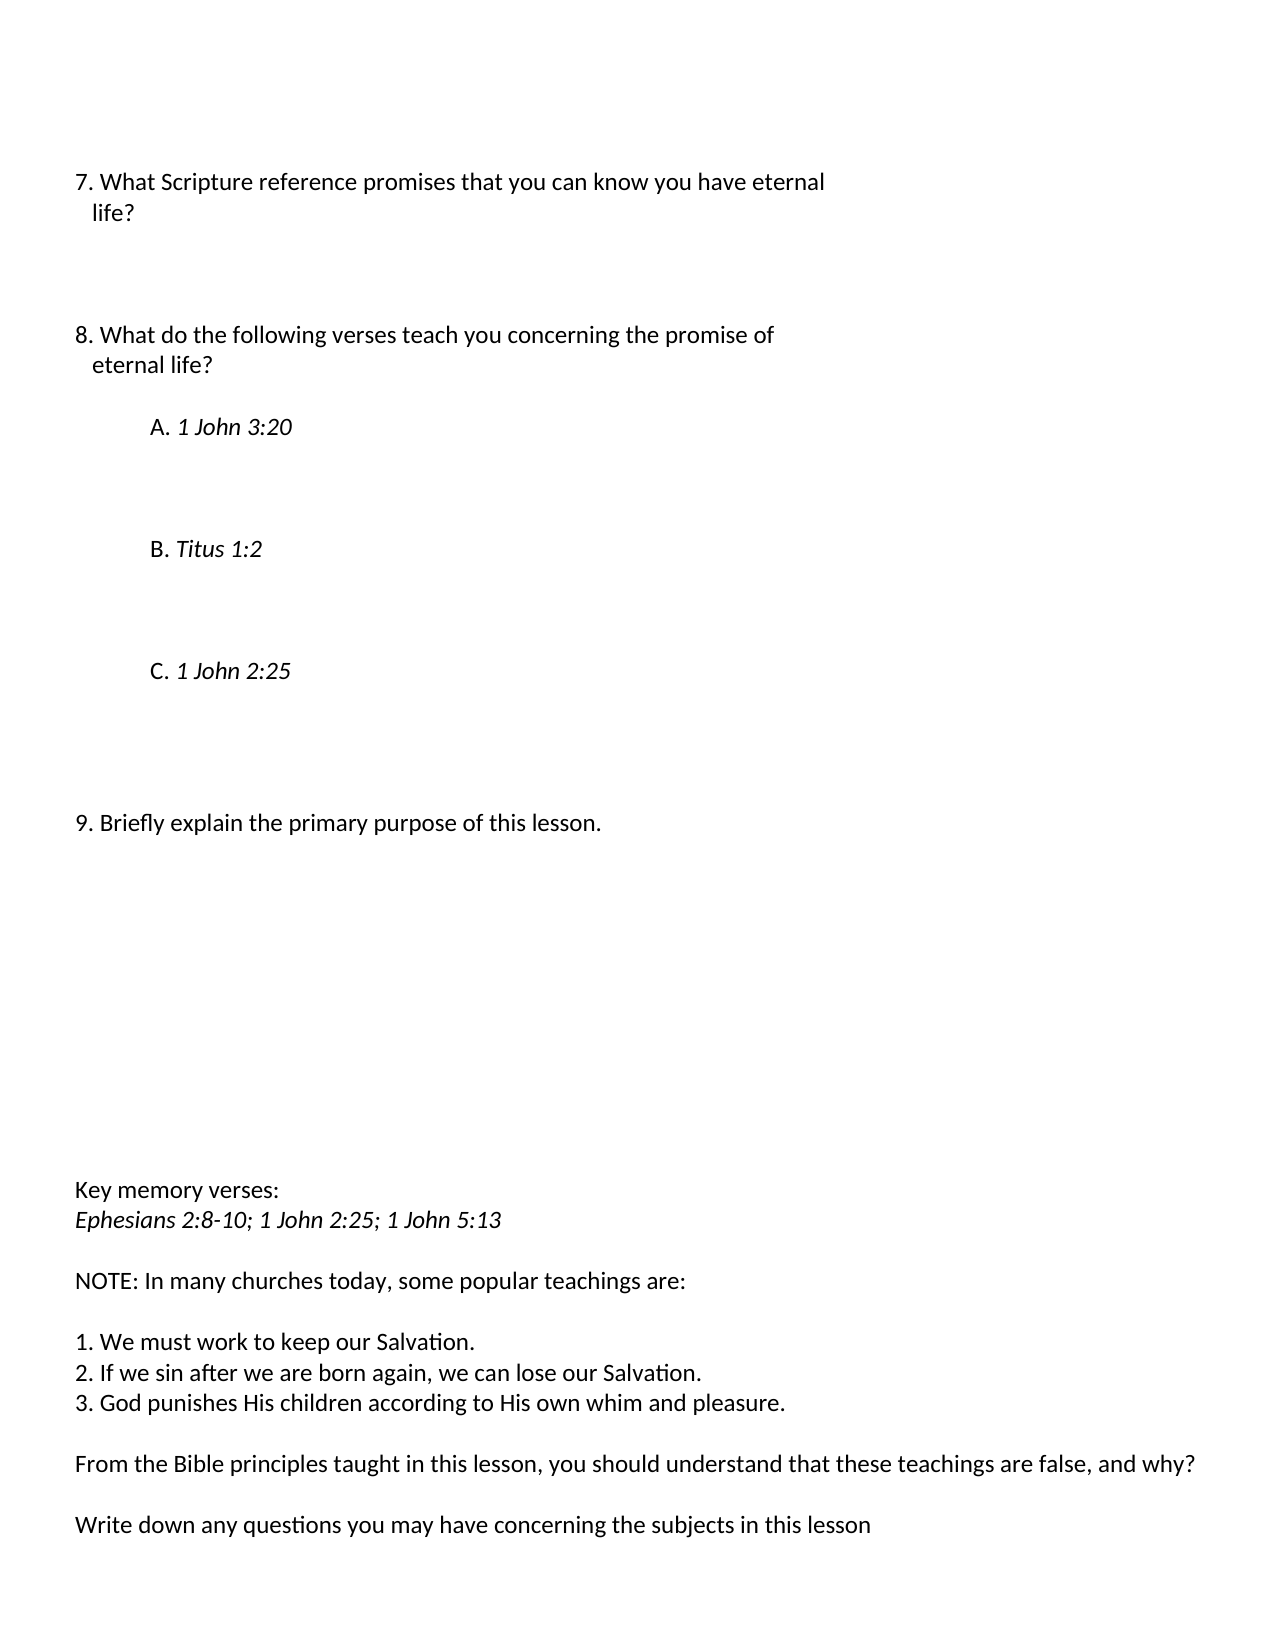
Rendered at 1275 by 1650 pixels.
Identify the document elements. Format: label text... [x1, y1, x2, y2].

text 8. What do the following verses teach you concerning the promise of [75, 319, 1200, 350]
text From the Bible principles taught in this lesson, you should understand that these teachings are false, and why? [75, 1448, 1200, 1479]
text 1. We must work to keep our Salvation. [75, 1326, 1200, 1357]
text 2. If we sin after we are born again, we can lose our Salvation. [75, 1357, 1200, 1387]
text A. 1 John 3:20 [75, 411, 1200, 441]
text 3. God punishes His children according to His own whim and pleasure. [75, 1387, 1200, 1418]
text 9. Briefly explain the primary purpose of this lesson. [75, 807, 1200, 838]
text life? [75, 197, 1200, 228]
text Ephesians 2:8-10; 1 John 2:25; 1 John 5:13 [75, 1204, 1200, 1235]
text C. 1 John 2:25 [75, 655, 1200, 685]
text Write down any questions you may have concerning the subjects in this lesson [75, 1509, 1200, 1540]
text 7. What Scripture reference promises that you can know you have eternal [75, 167, 1200, 197]
text NOTE: In many churches today, some popular teachings are: [75, 1265, 1200, 1296]
text eternal life? [75, 350, 1200, 380]
text B. Titus 1:2 [75, 533, 1200, 563]
text Key memory verses: [75, 1174, 1200, 1204]
